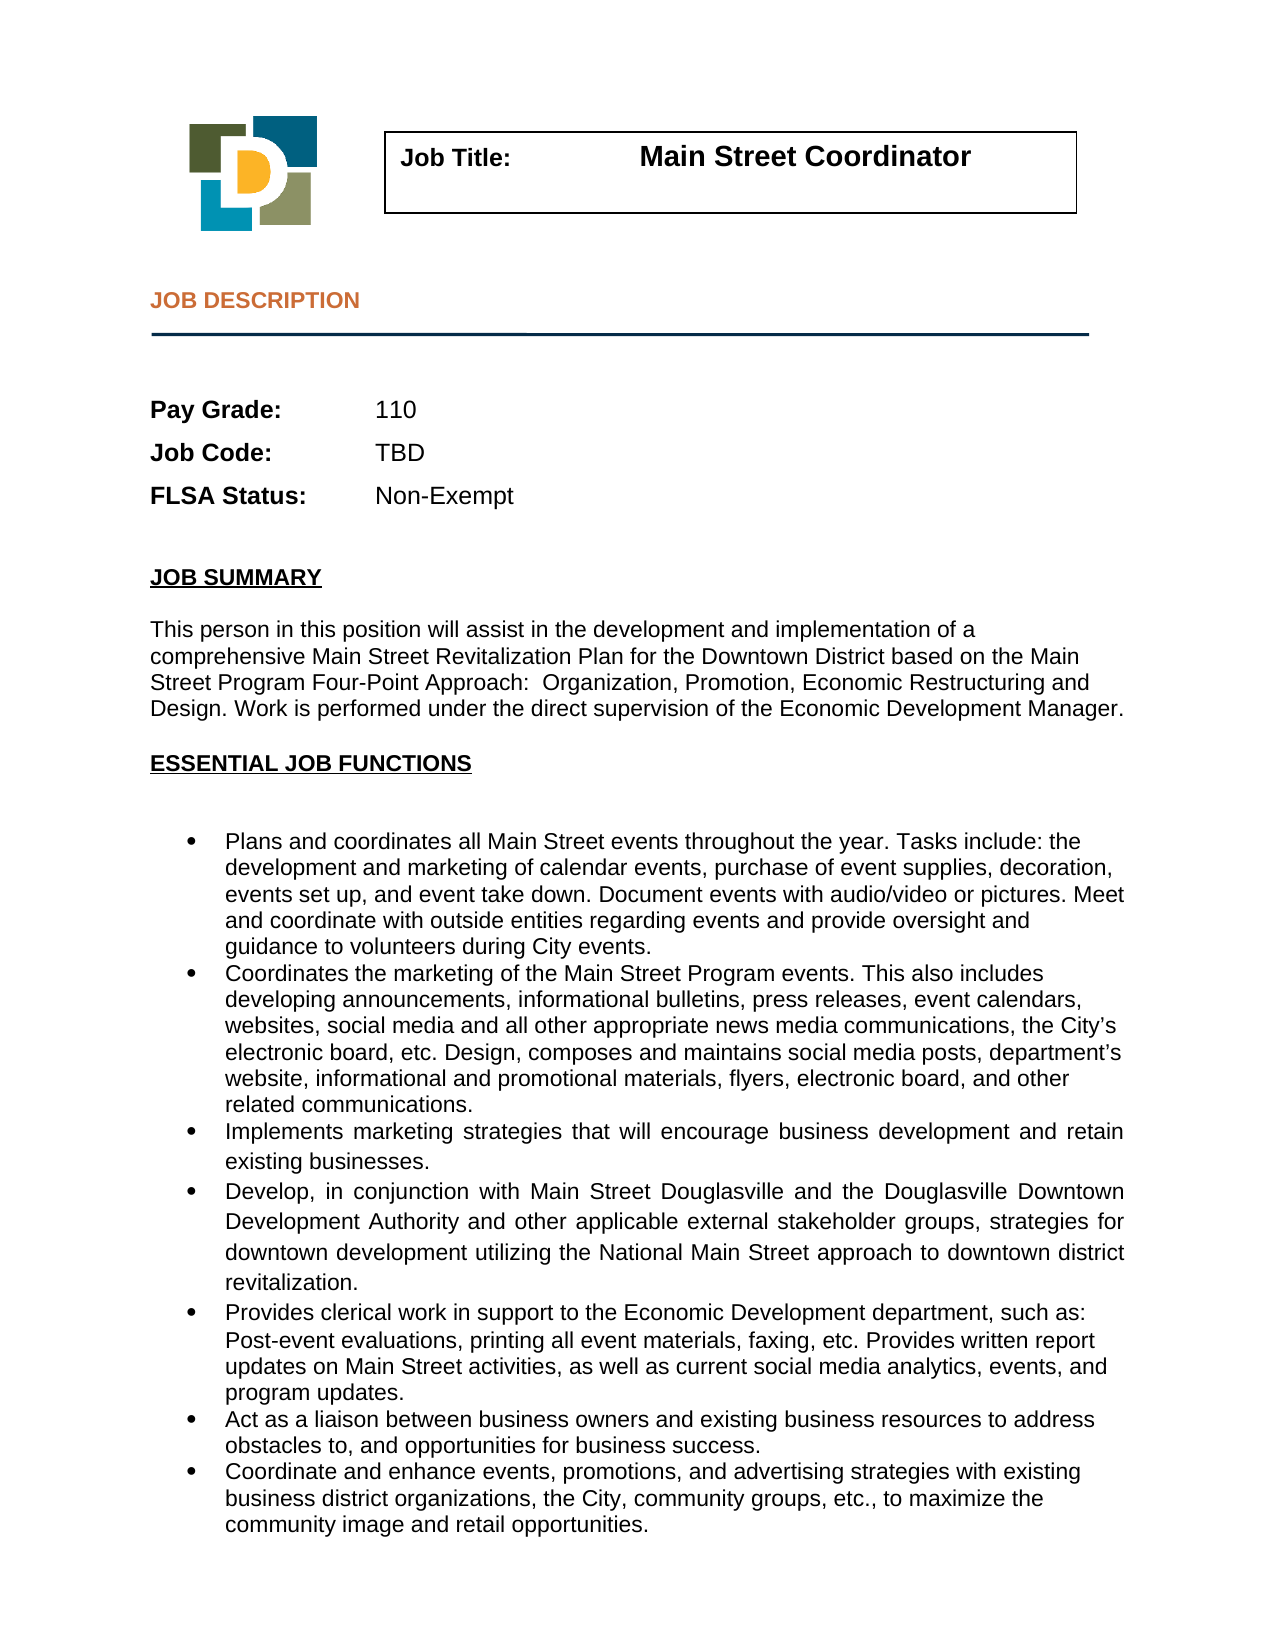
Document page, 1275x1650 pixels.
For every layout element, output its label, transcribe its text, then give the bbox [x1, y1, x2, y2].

text FLSA Status: Non-Exempt [150, 481, 1125, 510]
list Plans and coordinates all Main Street events throughout the year. Tasks include: the development and marketing of calendar events, purchase of event supplies, decoration, events set up, and event take down. Document events with audio/video or pictures. Meet and coordinate with outside entities regarding events and provide oversight and guidance to volunteers during City events. [187, 828, 1125, 959]
list Coordinate and enhance events, promotions, and advertising strategies with existing business district organizations, the City, community groups, etc., to maximize the community image and retail opportunities. [187, 1458, 1125, 1537]
text ESSENTIAL JOB FUNCTIONS [150, 750, 1125, 777]
text JOB SUMMARY [150, 563, 1125, 590]
list Coordinates the marketing of the Main Street Program events. This also includes developing announcements, informational bulletins, press releases, event calendars, websites, social media and all other appropriate news media communications, the City’s electronic board, etc. Design, composes and maintains social media posts, department’s website, informational and promotional materials, flyers, electronic board, and other related communications. [187, 959, 1125, 1118]
text Pay Grade: 110 [150, 395, 1125, 423]
picture [159, 83, 344, 268]
text Job Code: TBD [150, 438, 1125, 467]
text This person in this position will assist in the development and implementation of a comprehensive Main Street Revitalization Plan for the Downtown District based on the Main Street Program Four-Point Approach: Organization, Promotion, Economic Restructuring and Design. Work is performed under the direct supervision of the Economic Development Manager. [150, 616, 1125, 722]
list Act as a liaison between business owners and existing business resources to address obstacles to, and opportunities for business success. [187, 1406, 1125, 1458]
text JOB DESCRIPTION [150, 287, 900, 313]
list Develop, in conjunction with Main Street Douglasville and the Douglasville Downtown Development Authority and other applicable external stakeholder groups, strategies for downtown development utilizing the National Main Street approach to downtown district revitalization. [187, 1178, 1125, 1295]
list Provides clerical work in support to the Economic Development department, such as: Post‐event evaluations, printing all event materials, faxing, etc. Provides written report updates on Main Street activities, as well as current social media analytics, events, and program updates. [187, 1299, 1125, 1406]
list Implements marketing strategies that will encourage business development and retain existing businesses. [187, 1118, 1125, 1174]
